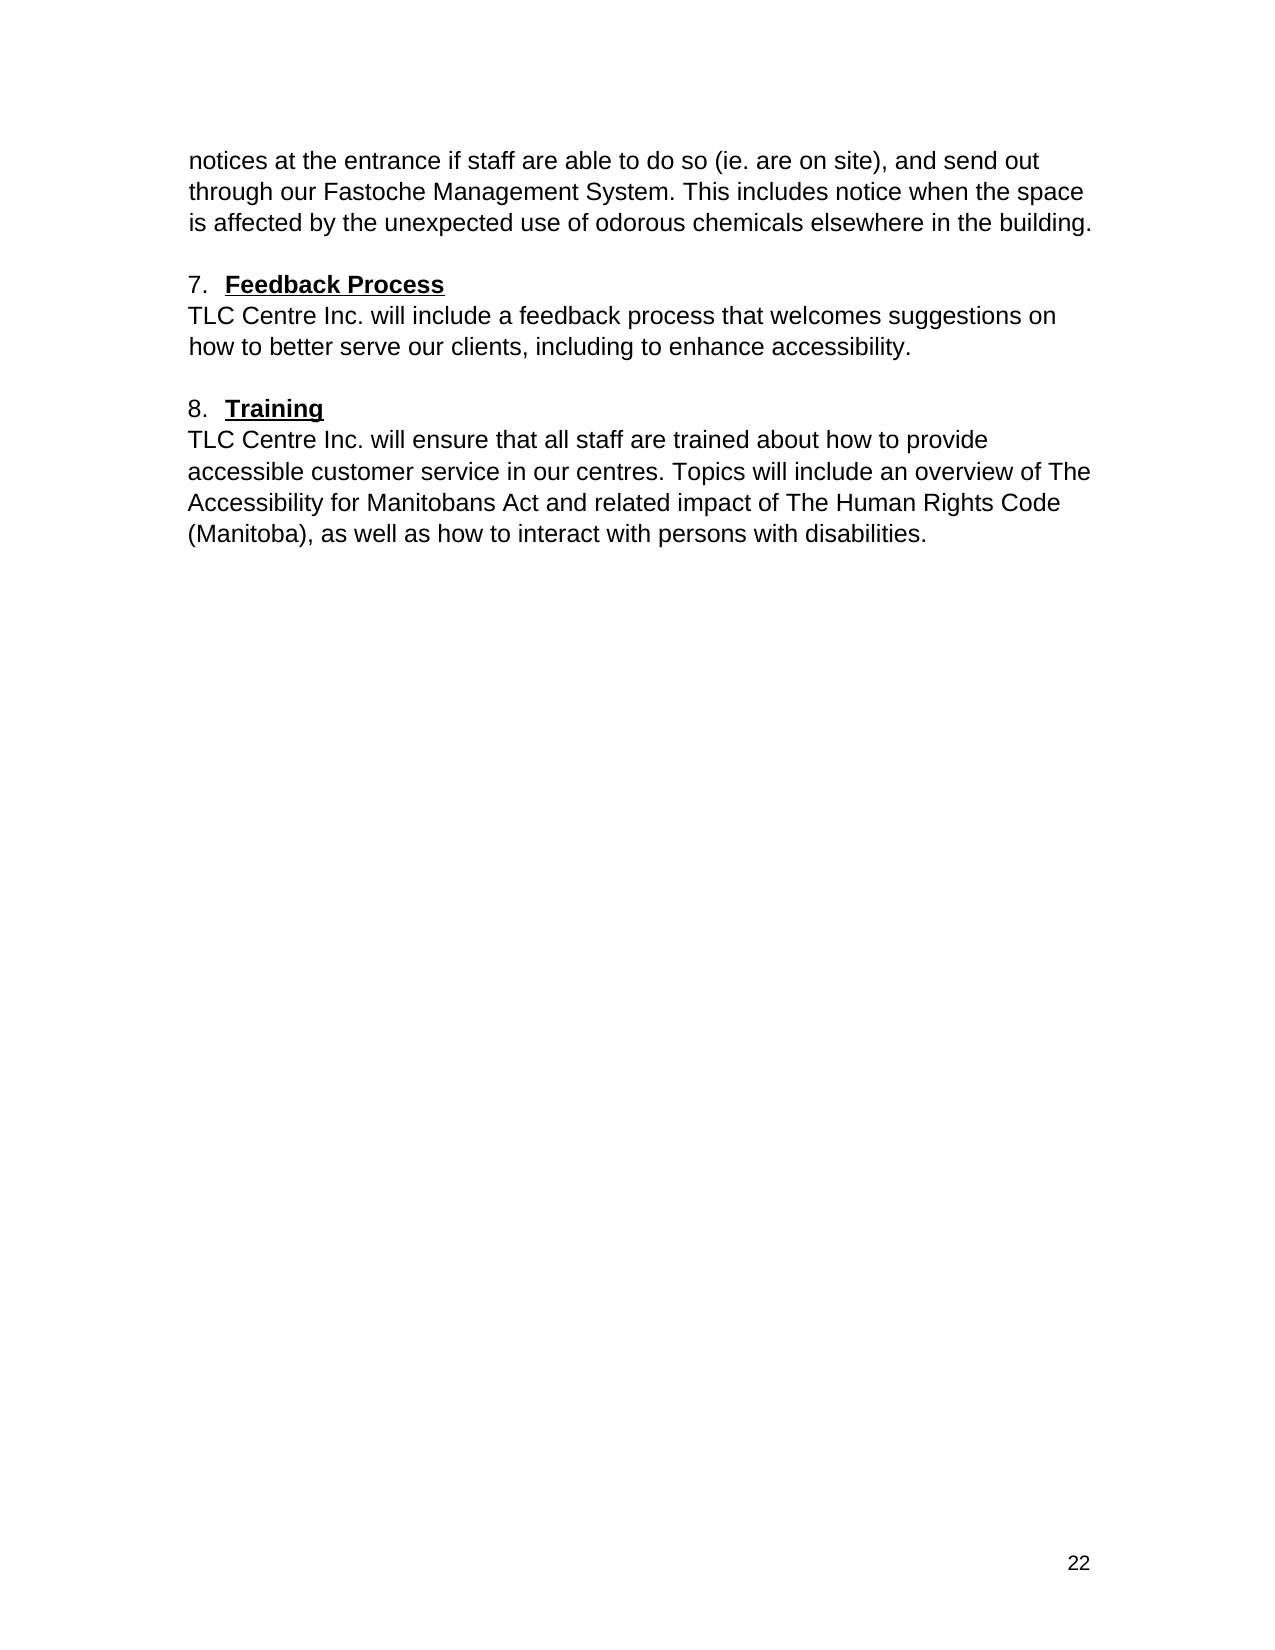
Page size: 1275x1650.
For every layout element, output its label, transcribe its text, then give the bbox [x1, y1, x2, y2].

text TLC Centre Inc. will include a feedback process that welcomes suggestions on how to better serve our clients, including to enhance accessibility. [187, 301, 1096, 361]
text TLC Centre Inc. will ensure that all staff are trained about how to provide accessible customer service in our centres. Topics will include an overview of The Accessibility for Manitobans Act and related impact of The Human Rights Code (Manitoba), as well as how to interact with persons with disabilities. [187, 426, 1096, 547]
list Feedback Process [187, 270, 1096, 299]
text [187, 146, 1096, 237]
list Training [187, 394, 1096, 423]
